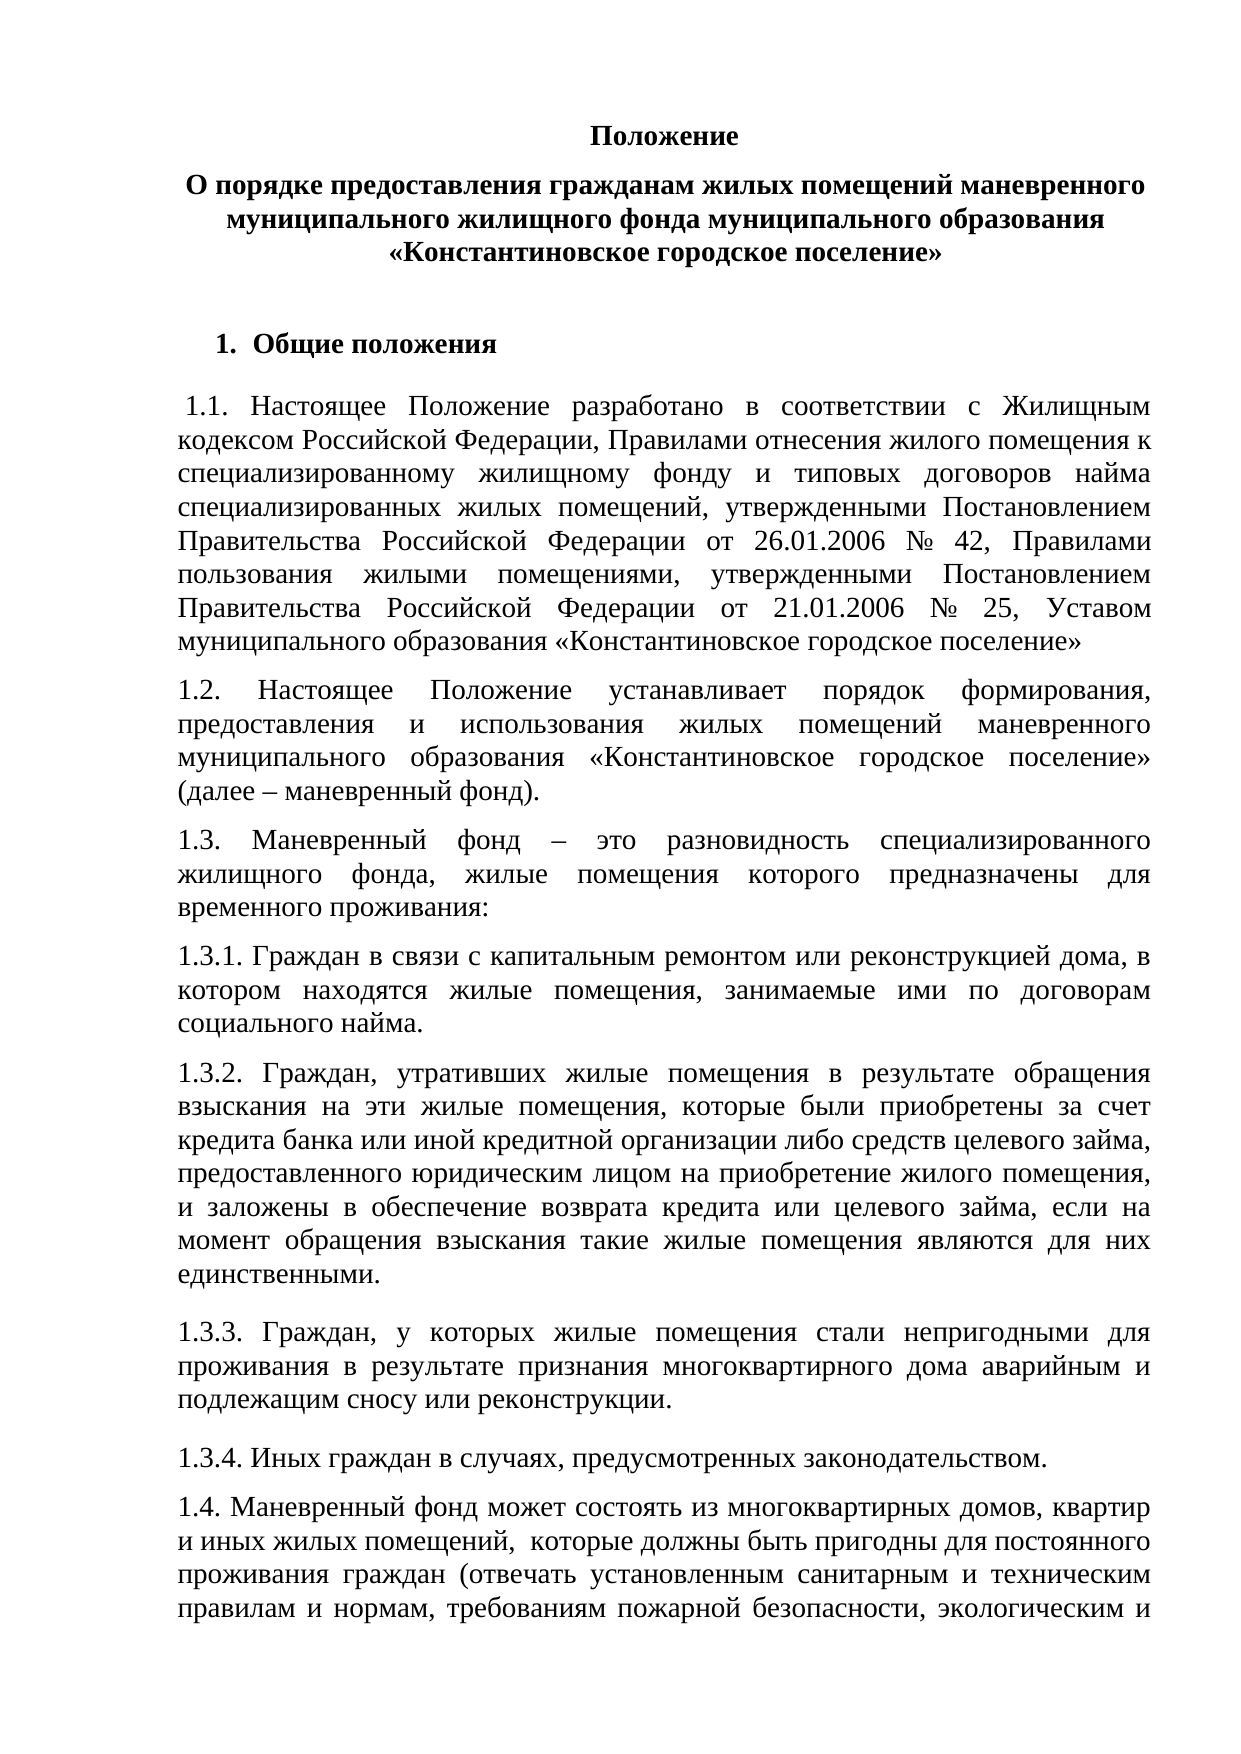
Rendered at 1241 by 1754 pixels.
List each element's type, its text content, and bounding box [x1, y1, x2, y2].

text 1.3.4. Иных граждан в случаях, предусмотренных законодательством. [177, 1440, 1152, 1474]
list Общие положения [215, 326, 1152, 359]
text О порядке предоставления гражданам жилых помещений маневренного муниципального жилищного фонда муниципального образования «Константиновское городское поселение» [179, 167, 1152, 268]
text 1.3. Маневренный фонд – это разновидность специализированного жилищного фонда, жилые помещения которого предназначены для временного проживания: [177, 822, 1152, 923]
text 1.3.3. Граждан, у которых жилые помещения стали непригодными для проживания в результате признания многоквартирного дома аварийным и подлежащим сносу или реконструкции. [177, 1314, 1152, 1415]
text Положение [177, 118, 1152, 152]
text 1.1. Настоящее Положение разработано в соответствии с Жилищным кодексом Российской Федерации, Правилами отнесения жилого помещения к специализированному жилищному фонду и типовых договоров найма специализированных жилых помещений, утвержденными Постановлением Правительства Российской Федерации от 26.01.2006 № 42, Правилами пользования жилыми помещениями, утвержденными Постановлением Правительства Российской Федерации от 21.01.2006 № 25, Уставом муниципального образования «Константиновское городское поселение» [177, 388, 1152, 657]
text 1.3.1. Граждан в связи с капитальным ремонтом или реконструкцией дома, в котором находятся жилые помещения, занимаемые ими по договорам социального найма. [177, 938, 1152, 1039]
text 1.3.2. Граждан, утративших жилые помещения в результате обращения взыскания на эти жилые помещения, которые были приобретены за счет кредита банка или иной кредитной организации либо средств целевого займа, предоставленного юридическим лицом на приобретение жилого помещения, и заложены в обеспечение возврата кредита или целевого займа, если на момент обращения взыскания такие жилые помещения являются для них единственными. [177, 1055, 1152, 1289]
text 1.2. Настоящее Положение устанавливает порядок формирования, предоставления и использования жилых помещений маневренного муниципального образования «Константиновское городское поселение» (далее – маневренный фонд). [177, 672, 1152, 807]
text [177, 1489, 1152, 1623]
